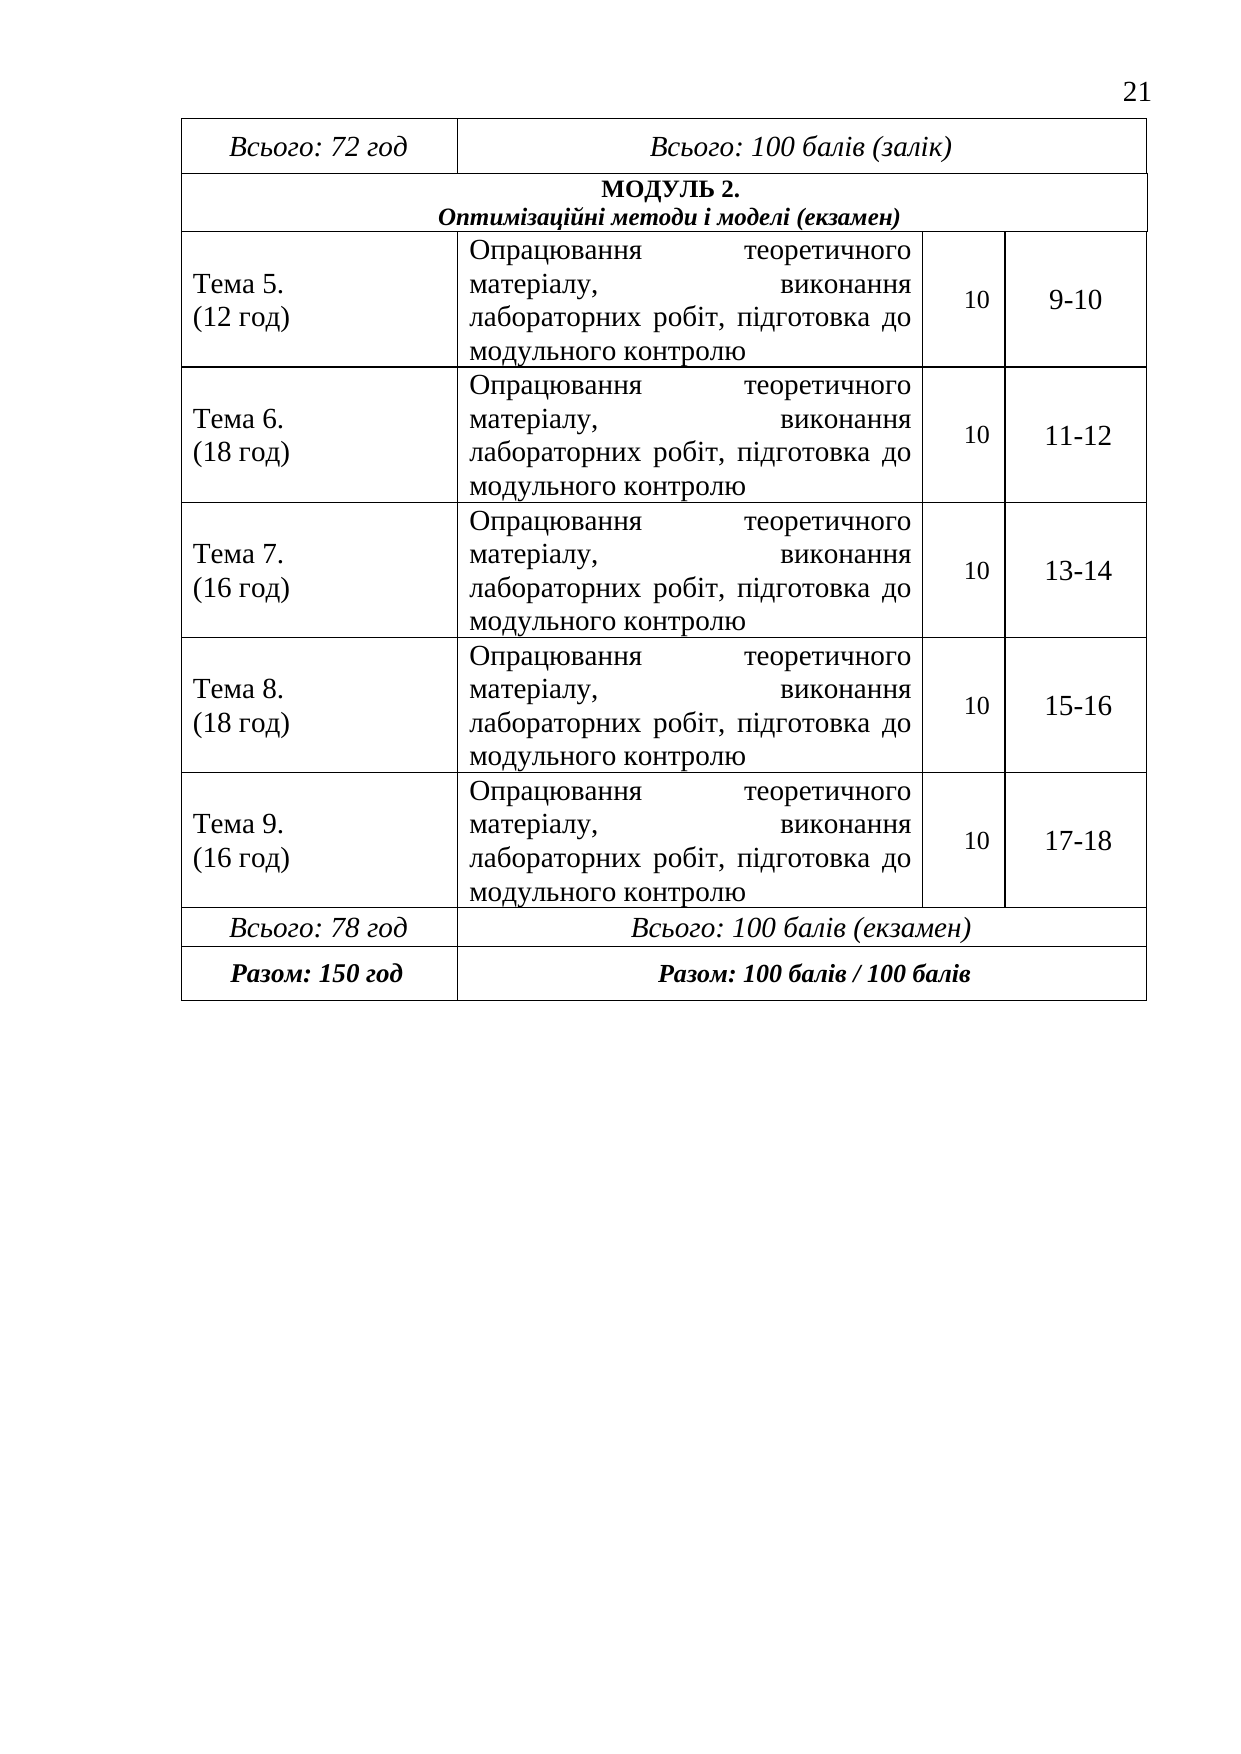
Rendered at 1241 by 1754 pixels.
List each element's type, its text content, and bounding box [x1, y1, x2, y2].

table_cell Опрацювання теоретичного матеріалу, виконання лабораторних робіт, підготовка до модульного контролю [458, 503, 922, 637]
table_cell Тема 9. (16 год) [182, 773, 457, 907]
table_cell 9-10 [1006, 232, 1146, 366]
table_cell Опрацювання теоретичного матеріалу, виконання лабораторних робіт, підготовка до модульного контролю [458, 773, 922, 907]
table_cell Всього: 78 год [182, 908, 457, 946]
table_cell МОДУЛЬ 2. Оптимізаційні методи і моделі (екзамен) [182, 174, 1147, 231]
table_cell 17-18 [1006, 773, 1146, 907]
table_cell 10 [923, 773, 1004, 907]
table_cell 11-12 [1006, 368, 1146, 502]
table_cell 10 [923, 368, 1004, 502]
table_cell 10 [923, 638, 1004, 772]
table_cell Всього: 100 балів (екзамен) [458, 908, 1146, 946]
table_cell Тема 7. (16 год) [182, 503, 457, 637]
table_cell Опрацювання теоретичного матеріалу, виконання лабораторних робіт, підготовка до модульного контролю [458, 638, 922, 772]
table_cell Опрацювання теоретичного матеріалу, виконання лабораторних робіт, підготовка до модульного контролю [458, 232, 922, 366]
table_cell 13-14 [1006, 503, 1146, 637]
table_cell Тема 8. (18 год) [182, 638, 457, 772]
table_cell 15-16 [1006, 638, 1146, 772]
table_cell Опрацювання теоретичного матеріалу, виконання лабораторних робіт, підготовка до модульного контролю [458, 368, 922, 502]
table_cell Всього: 100 балів (залік) [458, 119, 1146, 173]
table_cell Тема 6. (18 год) [182, 368, 457, 502]
table_cell Всього: 72 год [182, 119, 457, 173]
table_cell Разом: 100 балів / 100 балів [458, 947, 1146, 999]
table_cell Разом: 150 год [182, 947, 457, 999]
table_cell 10 [923, 503, 1004, 637]
table_cell Тема 5. (12 год) [182, 232, 457, 366]
table_cell 10 [923, 232, 1004, 366]
